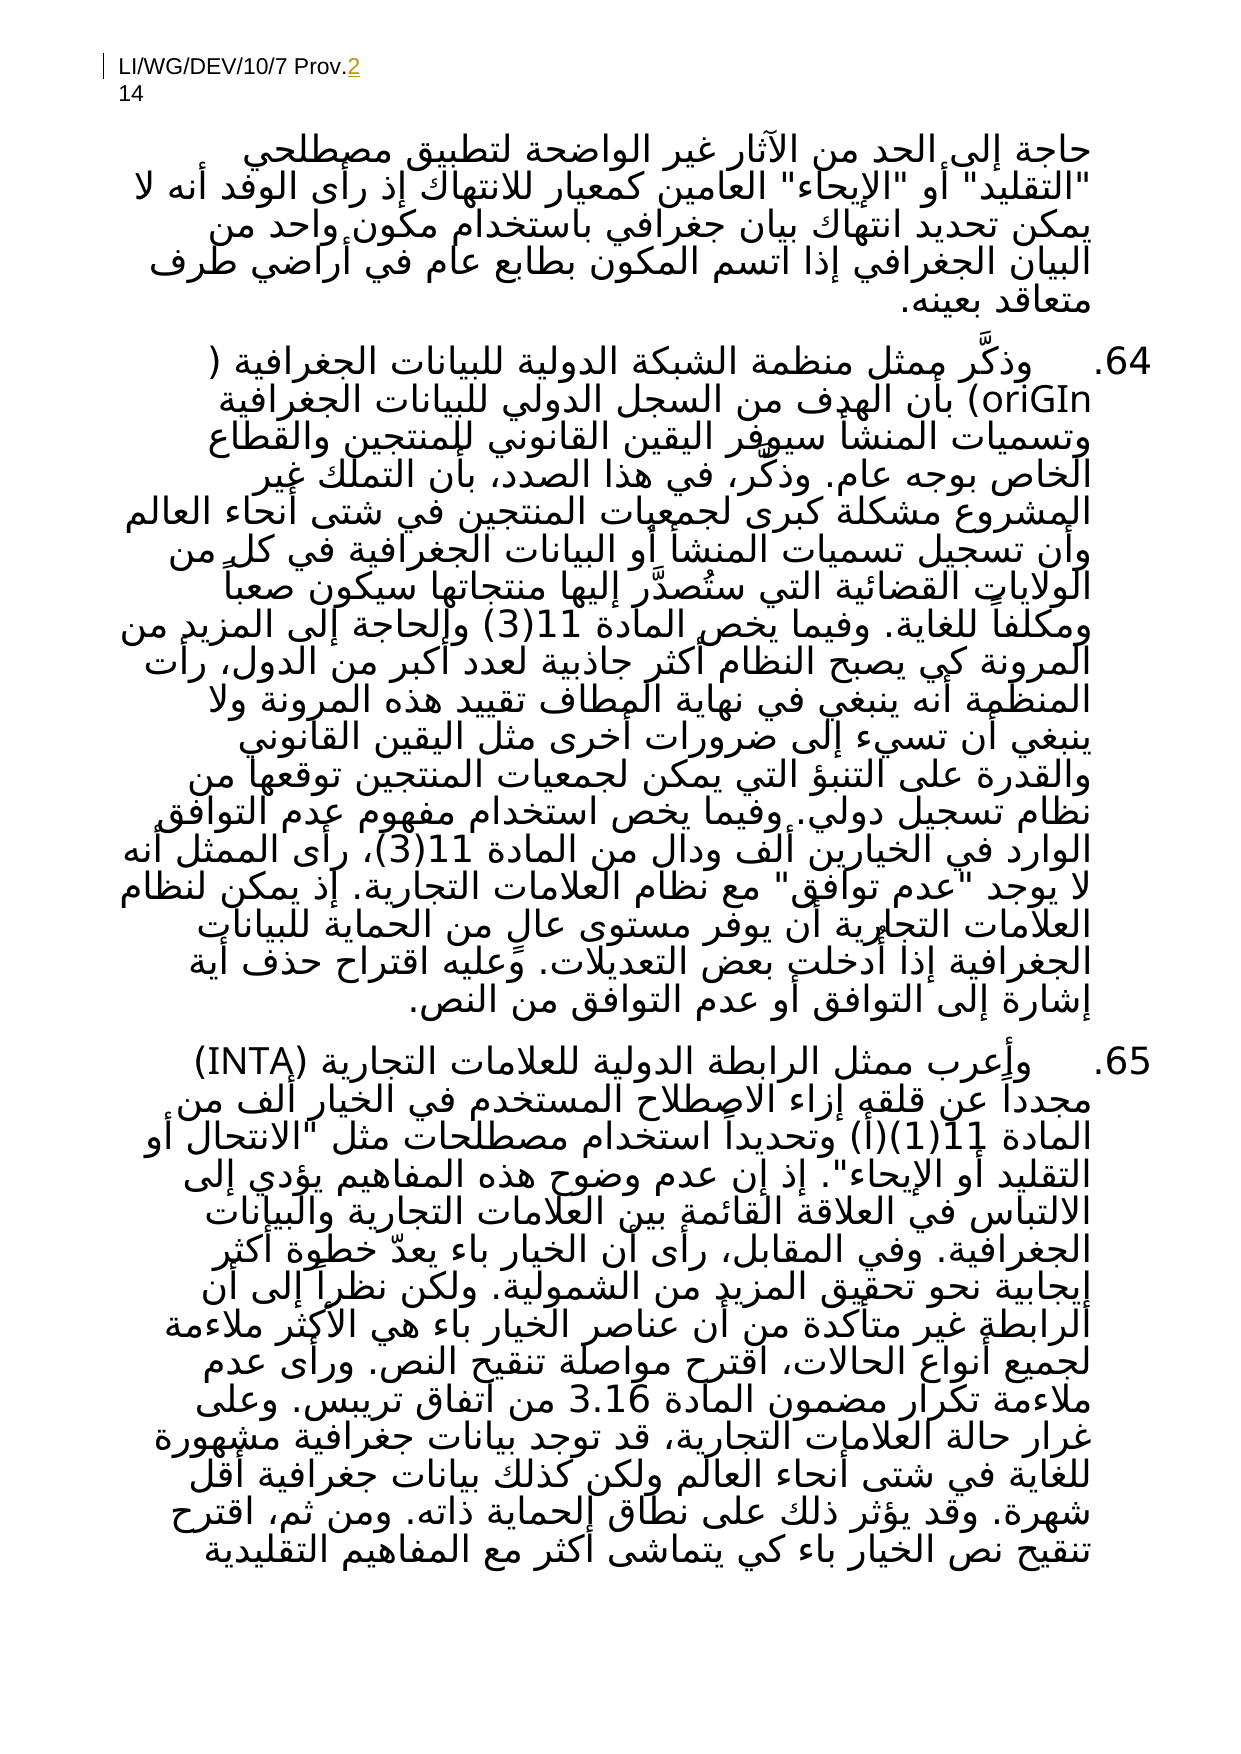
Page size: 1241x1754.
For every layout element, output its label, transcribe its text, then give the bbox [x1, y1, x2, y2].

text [118, 132, 1092, 320]
text وذكَّر ممثل منظمة الشبكة الدولية للبيانات الجغرافية (oriGIn) بأن الهدف من السجل الدولي للبيانات الجغرافية وتسميات المنشأ سيوفر اليقين القانوني للمنتجين والقطاع الخاص بوجه عام. وذكَّر، في هذا الصدد، بأن التملك غير المشروع مشكلة كبرى لجمعيات المنتجين في شتى أنحاء العالم وأن تسجيل تسميات المنشأ أو البيانات الجغرافية في كل من الولايات القضائية التي ستُصدَّر إليها منتجاتها سيكون صعباً ومكلفاً للغاية. وفيما يخص المادة 11(3) والحاجة إلى المزيد من المرونة كي يصبح النظام أكثر جاذبية لعدد أكبر من الدول، رأت المنظمة أنه ينبغي في نهاية المطاف تقييد هذه المرونة ولا ينبغي أن تسيء إلى ضرورات أخرى مثل اليقين القانوني والقدرة على التنبؤ التي يمكن لجمعيات المنتجين توقعها من نظام تسجيل دولي. وفيما يخص استخدام مفهوم عدم التوافق الوارد في الخيارين ألف ودال من المادة 11(3)، رأى الممثل أنه لا يوجد "عدم توافق" مع نظام العلامات التجارية. إذ يمكن لنظام العلامات التجارية أن يوفر مستوى عالٍ من الحماية للبيانات الجغرافية إذا أُدخلت بعض التعديلات. وعليه اقتراح حذف أية إشارة إلى التوافق أو عدم التوافق من النص. [118, 345, 1092, 1020]
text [118, 1045, 1092, 1570]
